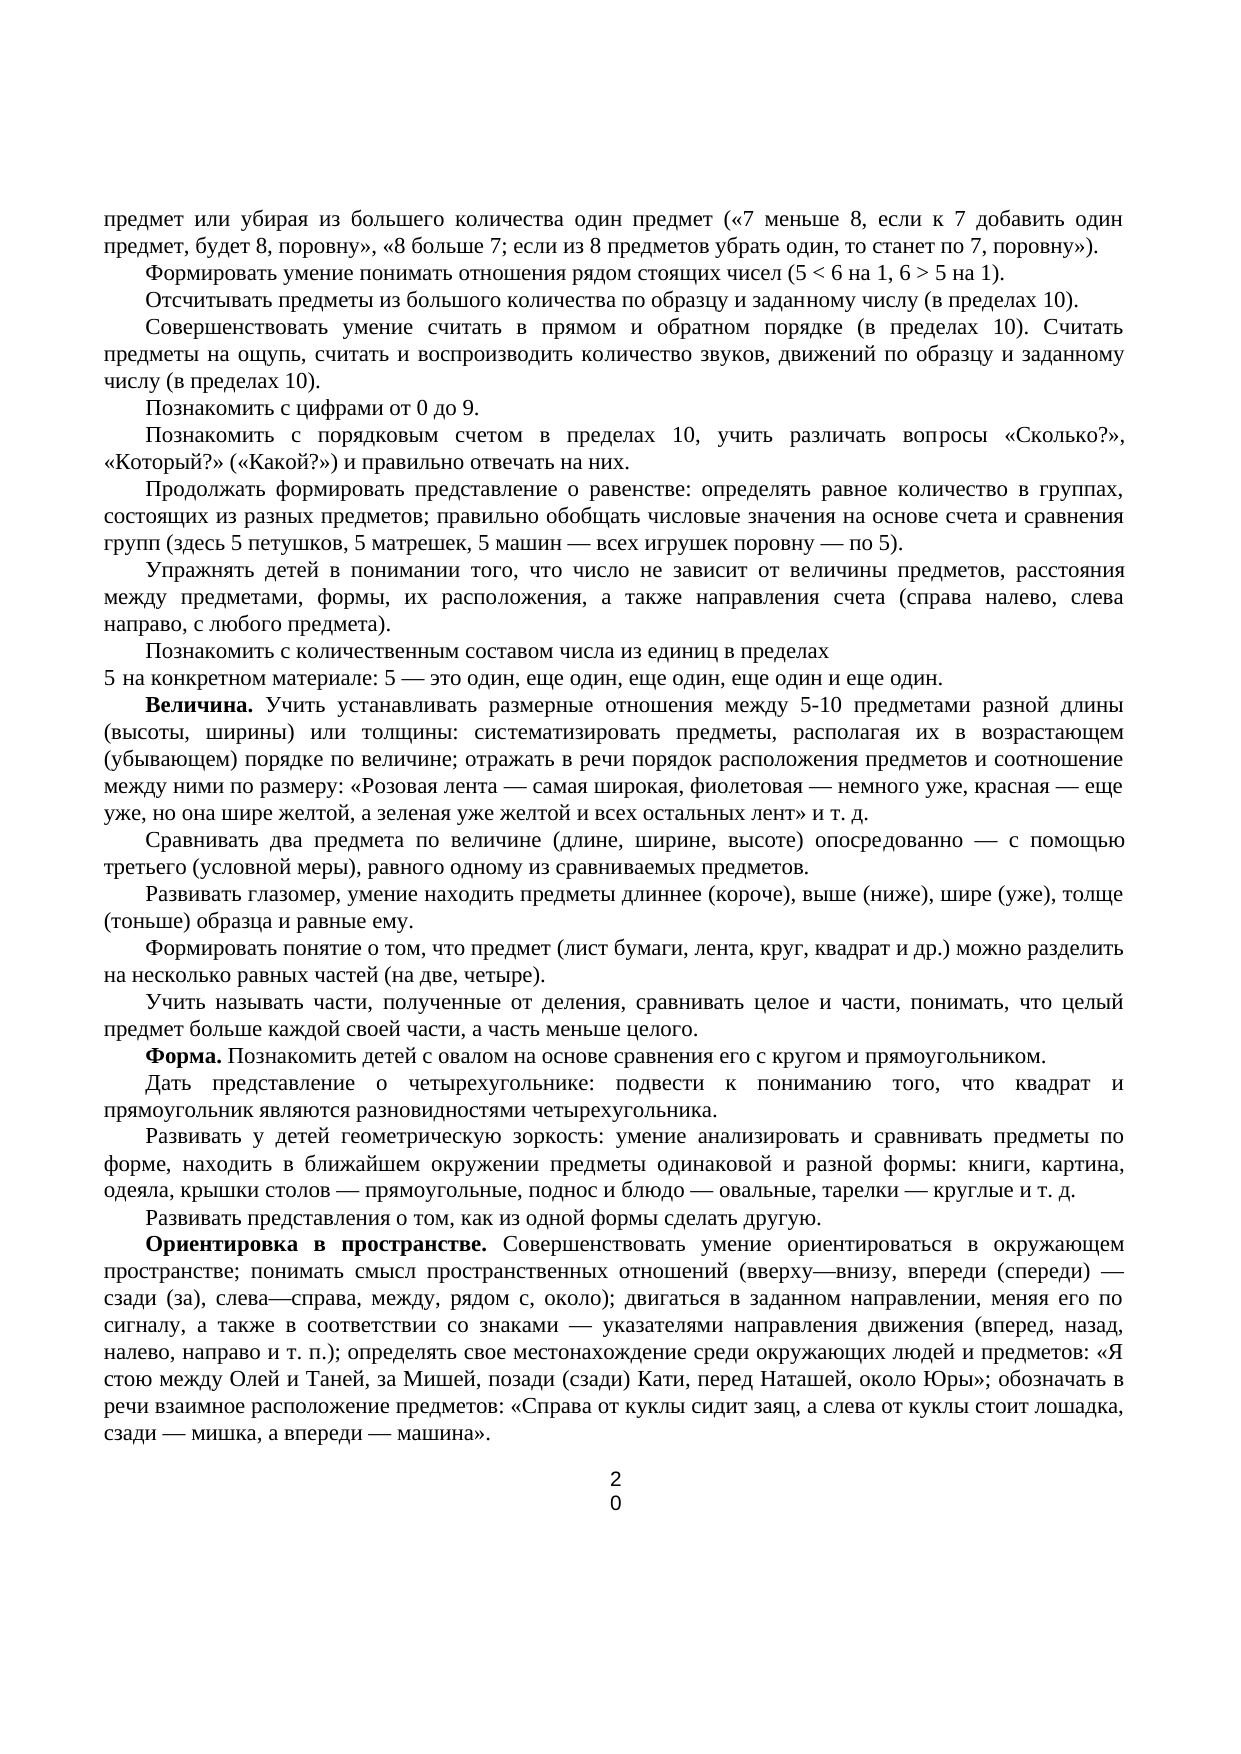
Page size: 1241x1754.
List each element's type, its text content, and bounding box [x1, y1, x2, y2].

text Дать представление о четырехугольнике: подвести к пониманию того, что квадрат и прямоугольник являются разновидностями четырехугольника. [103, 1068, 1125, 1122]
text Ориентировка в пространстве. Совершенствовать умение ориентироваться в окружающем пространстве; понимать смысл пространственных отношений (вверху—внизу, впереди (спереди) — сзади (за), слева—справа, между, рядом с, около); двигаться в заданном направлении, меняя его по сигналу, а также в соответствии со знаками — указателями направления движения (вперед, назад, налево, направо и т. п.); определять свое местонахождение среди окружающих людей и предметов: «Я стою между Олей и Таней, за Мишей, позади (сзади) Кати, перед Наташей, около Юры»; обозначать в речи взаимное расположение предметов: «Справа от куклы сидит заяц, а слева от куклы стоит лошадка, сзади — мишка, а впереди — машина». [103, 1230, 1125, 1446]
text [103, 205, 1125, 259]
text Продолжать формировать представление о равенстве: определять равное количество в группах, состоящих из разных предметов; правильно обобщать числовые значения на основе счета и сравнения групп (здесь 5 петушков, 5 матрешек, 5 машин — всех игрушек поровну — по 5). [103, 475, 1125, 556]
text Познакомить с порядковым счетом в пределах 10, учить различать вопросы «Сколько?», «Который?» («Какой?») и правильно отвечать на них. [103, 421, 1125, 475]
text Развивать представления о том, как из одной формы сделать другую. [103, 1203, 1125, 1230]
text Познакомить с цифрами от 0 до 9. [103, 394, 1125, 421]
list на конкретном материале: 5 — это один, еще один, еще один, еще один и еще один. [103, 664, 1125, 691]
text Развивать у детей геометрическую зоркость: умение анализировать и сравнивать предметы по форме, находить в ближайшем окружении предметы одинаковой и разной формы: книги, картина, одеяла, крышки столов — прямоугольные, поднос и блюдо — овальные, тарелки — круглые и т. д. [103, 1122, 1125, 1203]
text Отсчитывать предметы из большого количества по образцу и заданному числу (в пределах 10). [103, 286, 1125, 313]
text Учить называть части, полученные от деления, сравнивать целое и части, понимать, что целый предмет больше каждой своей части, а часть меньше целого. [103, 987, 1125, 1041]
text Познакомить с количественным составом числа из единиц в пределах [103, 637, 1125, 664]
text Формировать понятие о том, что предмет (лист бумаги, лента, круг, квадрат и др.) можно разделить на несколько равных частей (на две, четыре). [103, 933, 1125, 987]
text Форма. Познакомить детей с овалом на основе сравнения его с кругом и прямоугольником. [103, 1041, 1125, 1068]
text Упражнять детей в понимании того, что число не зависит от величины предметов, расстояния между предметами, формы, их расположения, а также направления счета (справа налево, слева направо, с любого предмета). [103, 556, 1125, 637]
text Развивать глазомер, умение находить предметы длиннее (короче), выше (ниже), шире (уже), толще (тоньше) образца и равные ему. [103, 879, 1125, 933]
text Величина. Учить устанавливать размерные отношения между 5-10 предметами разной длины (высоты, ширины) или толщины: систематизировать предметы, располагая их в возрастающем (убывающем) порядке по величине; отражать в речи порядок расположения предметов и соотношение между ними по размеру: «Розовая лента — самая широкая, фиолетовая — немного уже, красная — еще уже, но она шире желтой, а зеленая уже желтой и всех остальных лент» и т. д. [103, 691, 1125, 826]
text Совершенствовать умение считать в прямом и обратном порядке (в пределах 10). Считать предметы на ощупь, считать и воспроизводить количество звуков, движений по образцу и заданному числу (в пределах 10). [103, 313, 1125, 394]
text Сравнивать два предмета по величине (длине, ширине, высоте) опосредованно — с помощью третьего (условной меры), равного одному из сравниваемых предметов. [103, 826, 1125, 879]
text Формировать умение понимать отношения рядом стоящих чисел (5 < 6 на 1, 6 > 5 на 1). [103, 259, 1125, 286]
